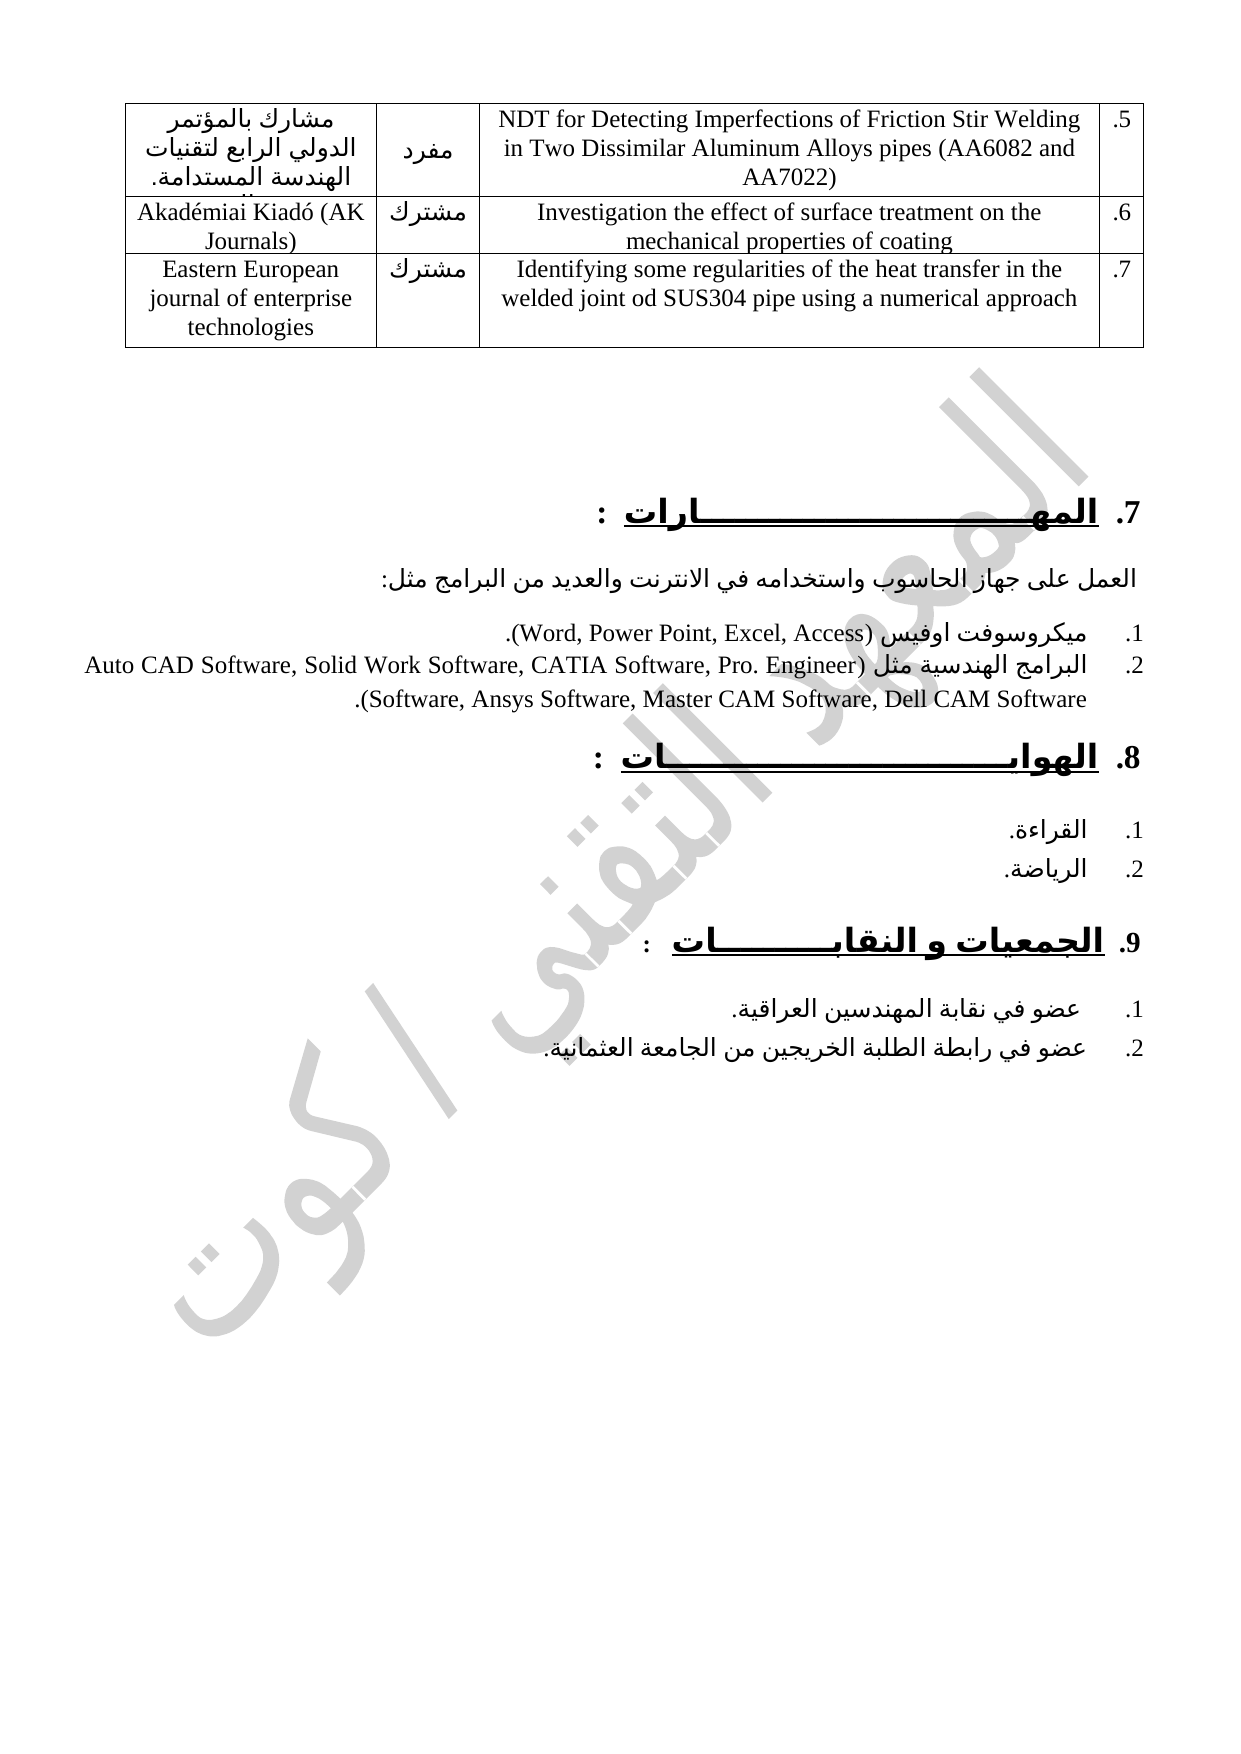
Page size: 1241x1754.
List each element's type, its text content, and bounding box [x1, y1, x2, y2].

text 9. الجمعيات و النقابــــــــــات : [66, 921, 1162, 959]
text العمل على جهاز الحاسوب واستخدامه في الانترنت والعديد من البرامج مثل: [66, 564, 1162, 592]
table_cell Investigation the effect of surface treatment on the mechanical properties of coating [480, 197, 1099, 253]
table_cell 7. [1100, 254, 1143, 347]
table_cell مفرد [377, 104, 479, 196]
table_cell NDT for Detecting Imperfections of Friction Stir Welding in Two Dissimilar Aluminum Alloys pipes (AA6082 and AA7022) [480, 104, 1099, 196]
text 8. الهوايــــــــــــــــــــــــــــــات : [66, 737, 1162, 776]
table_cell مشارك بالمؤتمر الدولي الرابع لتقنيات الهندسة المستدامة. وقيد النشر [126, 104, 376, 196]
table_cell Identifying some regularities of the heat transfer in the welded joint od SUS304 pipe using a numerical approach [480, 254, 1099, 347]
subtitle عضو في رابطة الطلبة الخريجين من الجامعة العثمانية. [41, 1033, 1125, 1062]
list ميكروسوفت اوفيس (Word, Power Point, Excel, Access). [66, 618, 1125, 646]
subtitle عضو في نقابة المهندسين العراقية. [41, 994, 1125, 1023]
subtitle الرياضة. [41, 854, 1125, 883]
table_cell Eastern European journal of enterprise technologies [126, 254, 376, 347]
table_cell مشترك [377, 254, 479, 347]
table_cell مشترك [377, 197, 479, 253]
text 7. المهـــــــــــــــــــــــــــــارات : [66, 492, 1162, 530]
list البرامج الهندسية مثل (Auto CAD Software, Solid Work Software, CATIA Software, Pro. Engineer Software, Ansys Software, Master CAM Software, Dell CAM Software). [84, 651, 1125, 712]
table_cell 6. [1100, 197, 1143, 253]
subtitle القراءة. [41, 815, 1125, 844]
table_cell Akadémiai Kiadó (AK Journals) [126, 197, 376, 253]
table_cell 5. [1100, 104, 1143, 196]
